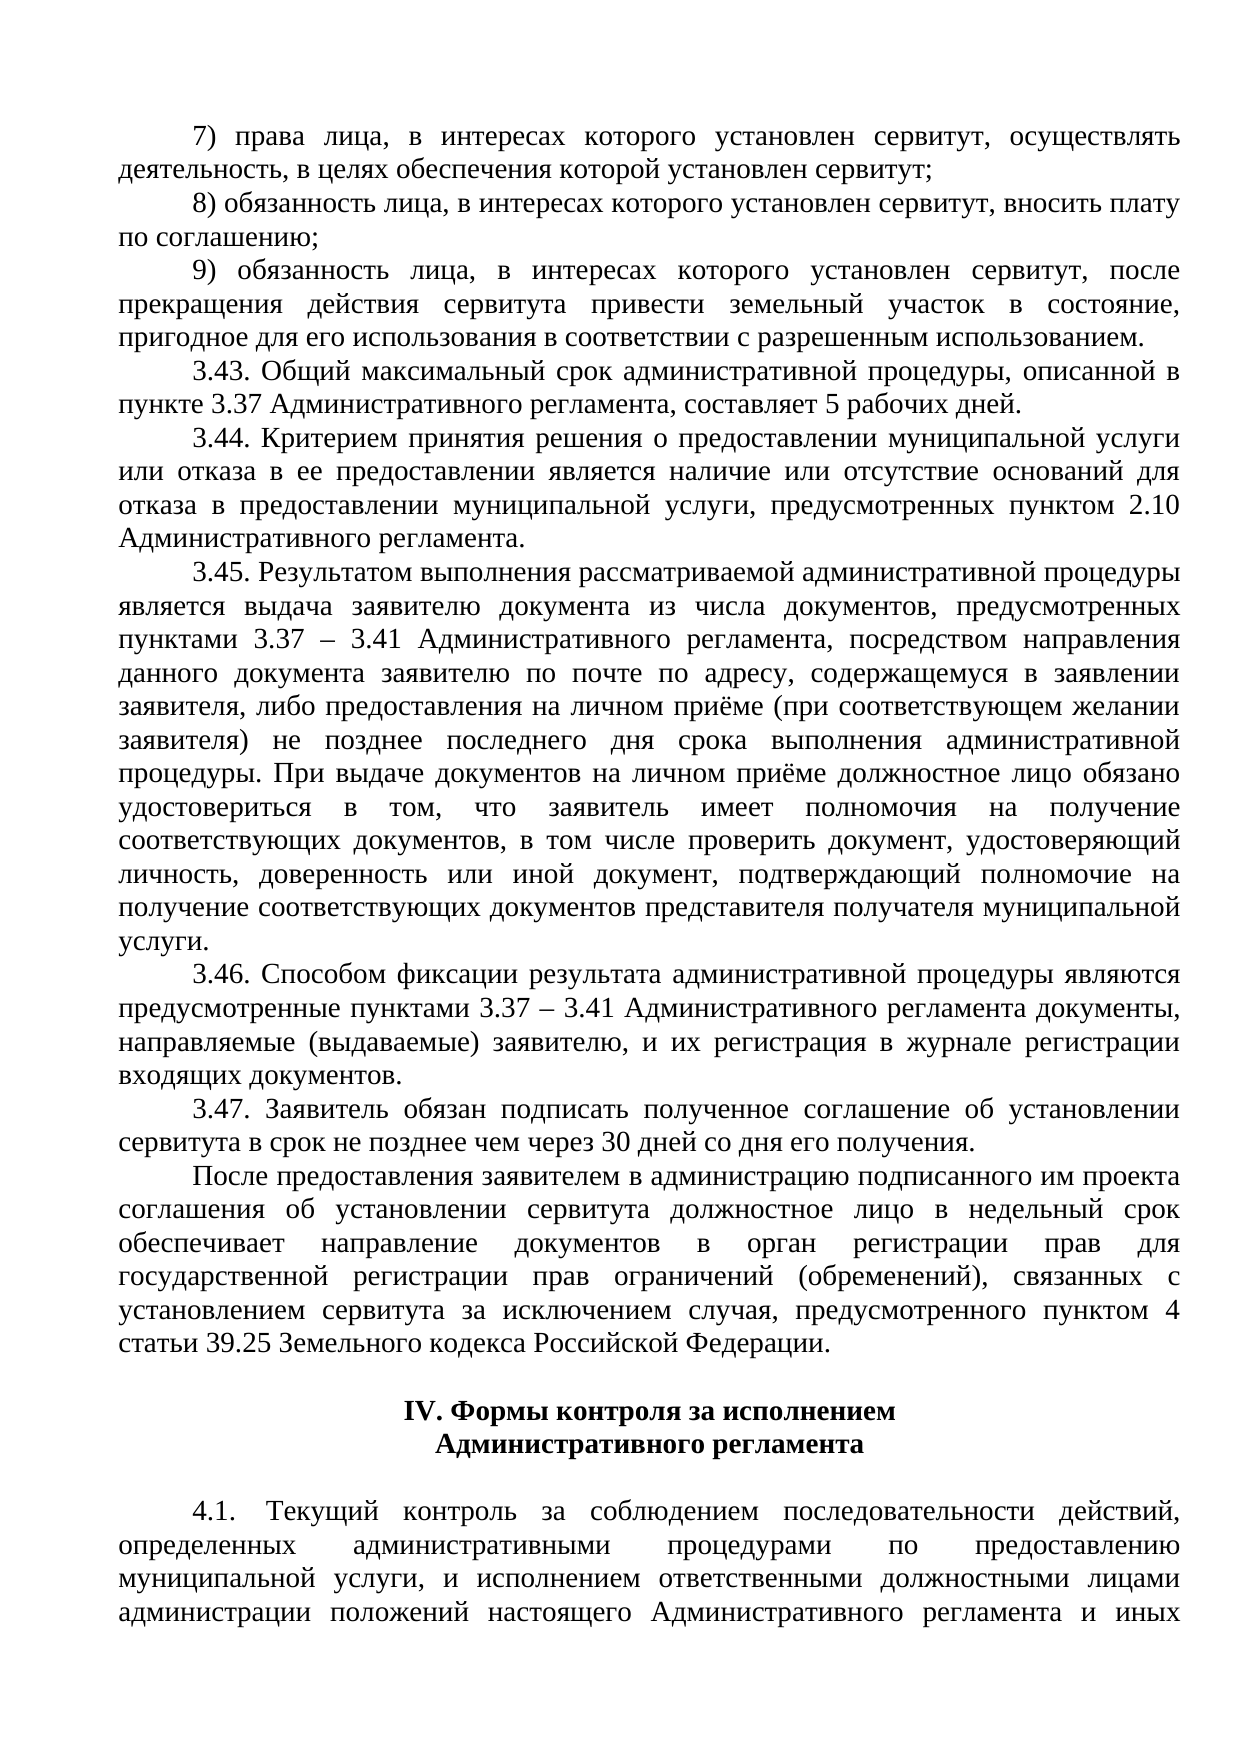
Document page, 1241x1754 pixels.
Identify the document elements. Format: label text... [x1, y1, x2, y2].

text 3.46. Способом фиксации результата административной процедуры являются предусмотренные пунктами 3.37 – 3.41 Административного регламента документы, направляемые (выдаваемые) заявителю, и их регистрация в журнале регистрации входящих документов. [118, 957, 1181, 1091]
text 7) права лица, в интересах которого установлен сервитут, осуществлять деятельность, в целях обеспечения которой установлен сервитут; [118, 118, 1181, 185]
text 8) обязанность лица, в интересах которого установлен сервитут, вносить плату по соглашению; [118, 185, 1181, 252]
text Административного регламента [118, 1426, 1181, 1460]
text 3.47. Заявитель обязан подписать полученное соглашение об установлении сервитута в срок не позднее чем через 30 дней со дня его получения. [118, 1091, 1181, 1158]
text 3.44. Критерием принятия решения о предоставлении муниципальной услуги или отказа в ее предоставлении является наличие или отсутствие оснований для отказа в предоставлении муниципальной услуги, предусмотренных пунктом 2.10 Административного регламента. [118, 420, 1181, 554]
text После предоставления заявителем в администрацию подписанного им проекта соглашения об установлении сервитута должностное лицо в недельный срок обеспечивает направление документов в орган регистрации прав для государственной регистрации прав ограничений (обременений), связанных с установлением сервитута за исключением случая, предусмотренного пунктом 4 статьи 39.25 Земельного кодекса Российской Федерации. [118, 1158, 1181, 1359]
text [118, 1493, 1181, 1627]
text 3.43. Общий максимальный срок административной процедуры, описанной в пункте 3.37 Административного регламента, составляет 5 рабочих дней. [118, 353, 1181, 420]
text 9) обязанность лица, в интересах которого установлен сервитут, после прекращения действия сервитута привести земельный участок в состояние, пригодное для его использования в соответствии с разрешенным использованием. [118, 252, 1181, 353]
text 3.45. Результатом выполнения рассматриваемой административной процедуры является выдача заявителю документа из числа документов, предусмотренных пунктами 3.37 – 3.41 Административного регламента, посредством направления данного документа заявителю по почте по адресу, содержащемуся в заявлении заявителя, либо предоставления на личном приёме (при соответствующем желании заявителя) не позднее последнего дня срока выполнения административной процедуры. При выдаче документов на личном приёме должностное лицо обязано удостовериться в том, что заявитель имеет полномочия на получение соответствующих документов, в том числе проверить документ, удостоверяющий личность, доверенность или иной документ, подтверждающий полномочие на получение соответствующих документов представителя получателя муниципальной услуги. [118, 554, 1181, 957]
text IV. Формы контроля за исполнением [118, 1393, 1181, 1426]
